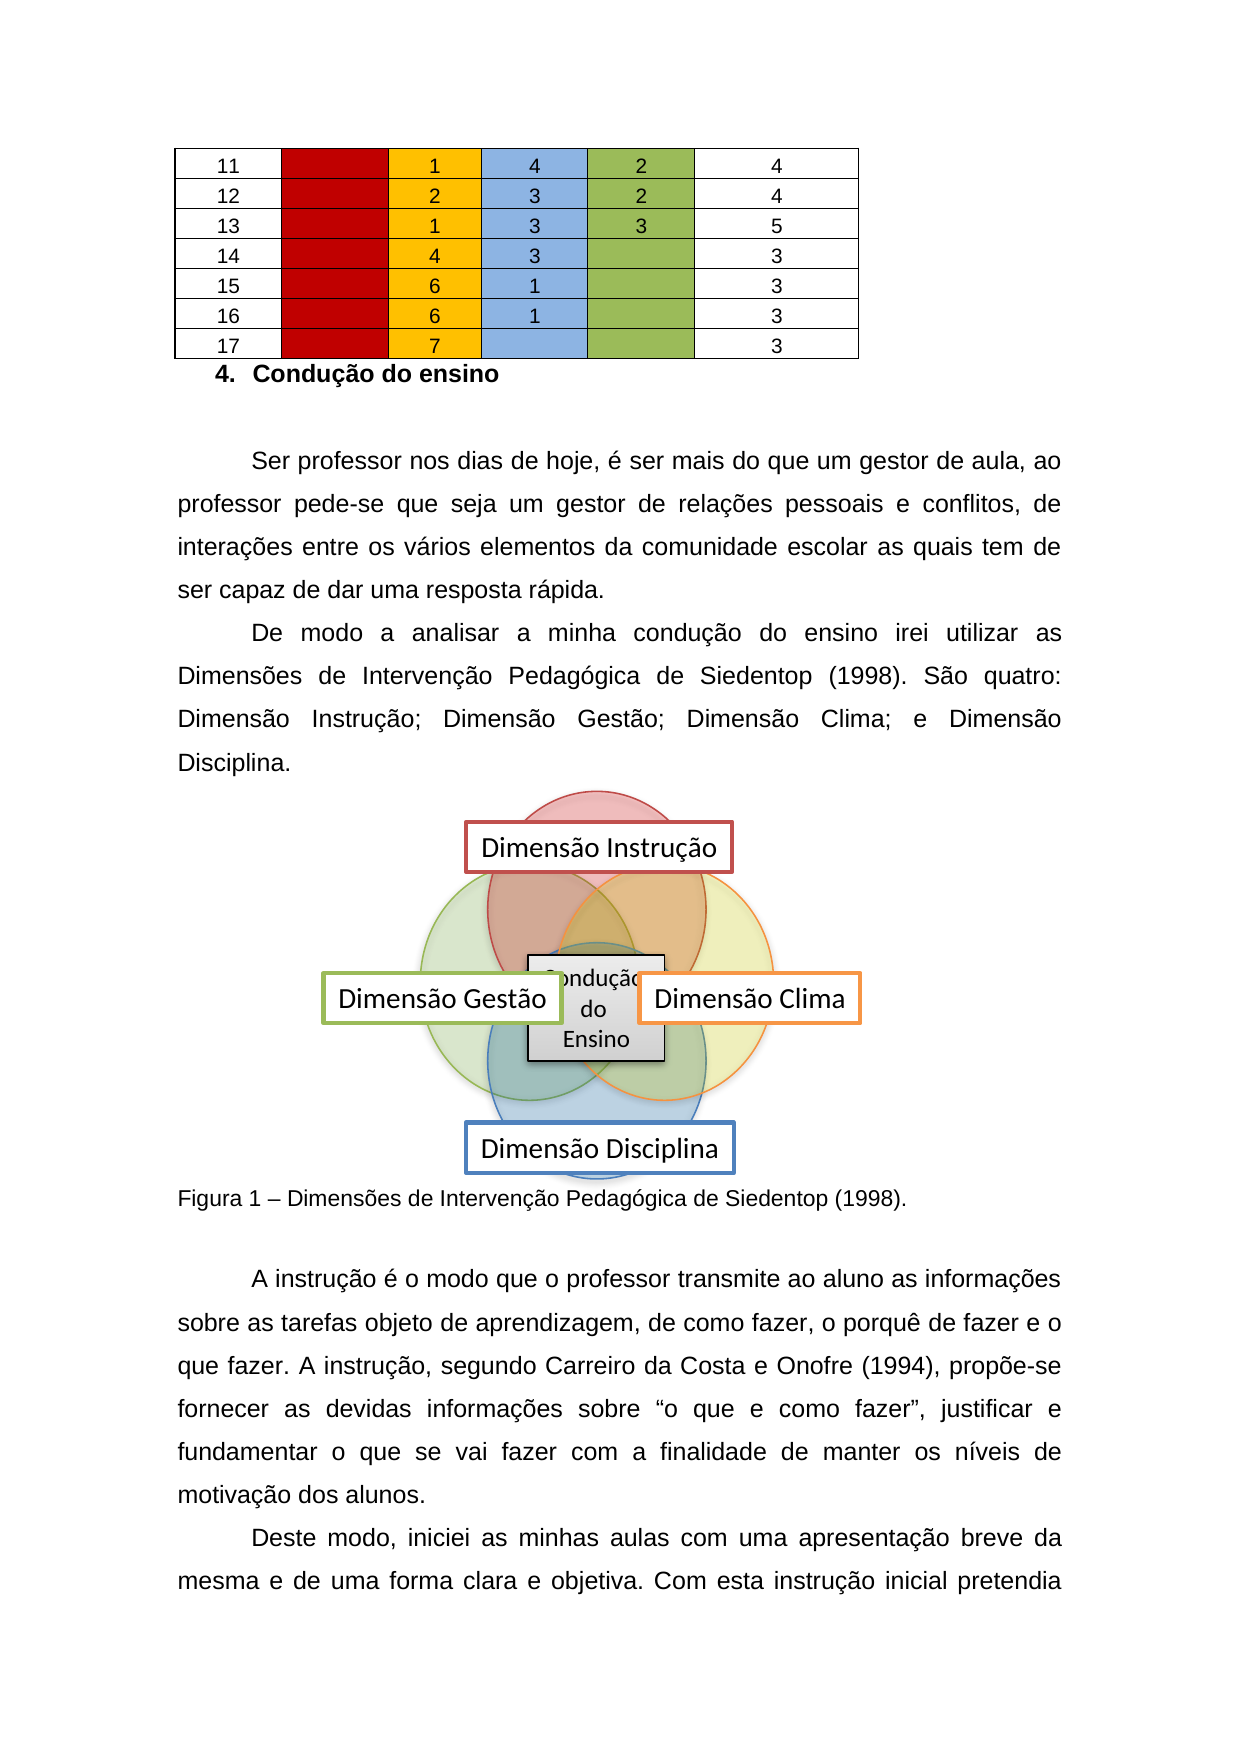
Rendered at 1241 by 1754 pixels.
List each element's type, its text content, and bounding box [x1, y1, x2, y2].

table_cell 1 [482, 299, 587, 328]
table_cell 12 [176, 179, 281, 208]
table_cell 1 [389, 209, 481, 238]
table_cell 13 [176, 209, 281, 238]
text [177, 1523, 1063, 1595]
table_cell 3 [482, 239, 587, 268]
table_cell 4 [695, 149, 858, 178]
table_cell 3 [695, 299, 858, 328]
table_cell [588, 329, 694, 358]
table_cell [282, 239, 388, 268]
table_cell 3 [695, 329, 858, 358]
table_cell 3 [695, 269, 858, 298]
table_cell 2 [588, 179, 694, 208]
table_cell 4 [482, 149, 587, 178]
text De modo a analisar a minha condução do ensino irei utilizar as Dimensões de Intervenção Pedagógica de Siedentop (1998). São quatro: Dimensão Instrução; Dimensão Gestão; Dimensão Clima; e Dimensão Disciplina. [177, 618, 1063, 776]
table_cell 17 [176, 329, 281, 358]
table_cell [282, 149, 388, 178]
table_cell 6 [389, 269, 481, 298]
table_cell 11 [176, 149, 281, 178]
table_cell 3 [588, 209, 694, 238]
table_cell 1 [482, 269, 587, 298]
table_cell 2 [389, 179, 481, 208]
list Condução do ensino [215, 359, 1063, 388]
table_cell 15 [176, 269, 281, 298]
table_cell 1 [389, 149, 481, 178]
table_cell [282, 269, 388, 298]
text Figura 1 – Dimensões de Intervenção Pedagógica de Siedentop (1998). [177, 1185, 1063, 1212]
table_cell [282, 179, 388, 208]
table_cell [588, 299, 694, 328]
table_cell 4 [695, 179, 858, 208]
text Ser professor nos dias de hoje, é ser mais do que um gestor de aula, ao professor pede-se que seja um gestor de relações pessoais e conflitos, de interações entre os vários elementos da comunidade escolar as quais tem de ser capaz de dar uma resposta rápida. [177, 446, 1063, 604]
table_cell [282, 299, 388, 328]
table_cell 16 [176, 299, 281, 328]
table_cell 14 [176, 239, 281, 268]
table_cell 5 [695, 209, 858, 238]
table_cell [282, 209, 388, 238]
table_cell 3 [695, 239, 858, 268]
table_cell 2 [588, 149, 694, 178]
table_cell 6 [389, 299, 481, 328]
table_cell [482, 329, 587, 358]
table_cell 3 [482, 209, 587, 238]
table_cell 3 [482, 179, 587, 208]
table_cell [282, 329, 388, 358]
table_cell 4 [389, 239, 481, 268]
table_cell [588, 239, 694, 268]
table_cell 7 [389, 329, 481, 358]
text A instrução é o modo que o professor transmite ao aluno as informações sobre as tarefas objeto de aprendizagem, de como fazer, o porquê de fazer e o que fazer. A instrução, segundo Carreiro da Costa e Onofre (1994), propõe-se fornecer as devidas informações sobre “o que e como fazer”, justificar e fundamentar o que se vai fazer com a finalidade de manter os níveis de motivação dos alunos. [177, 1264, 1063, 1509]
table_cell [588, 269, 694, 298]
